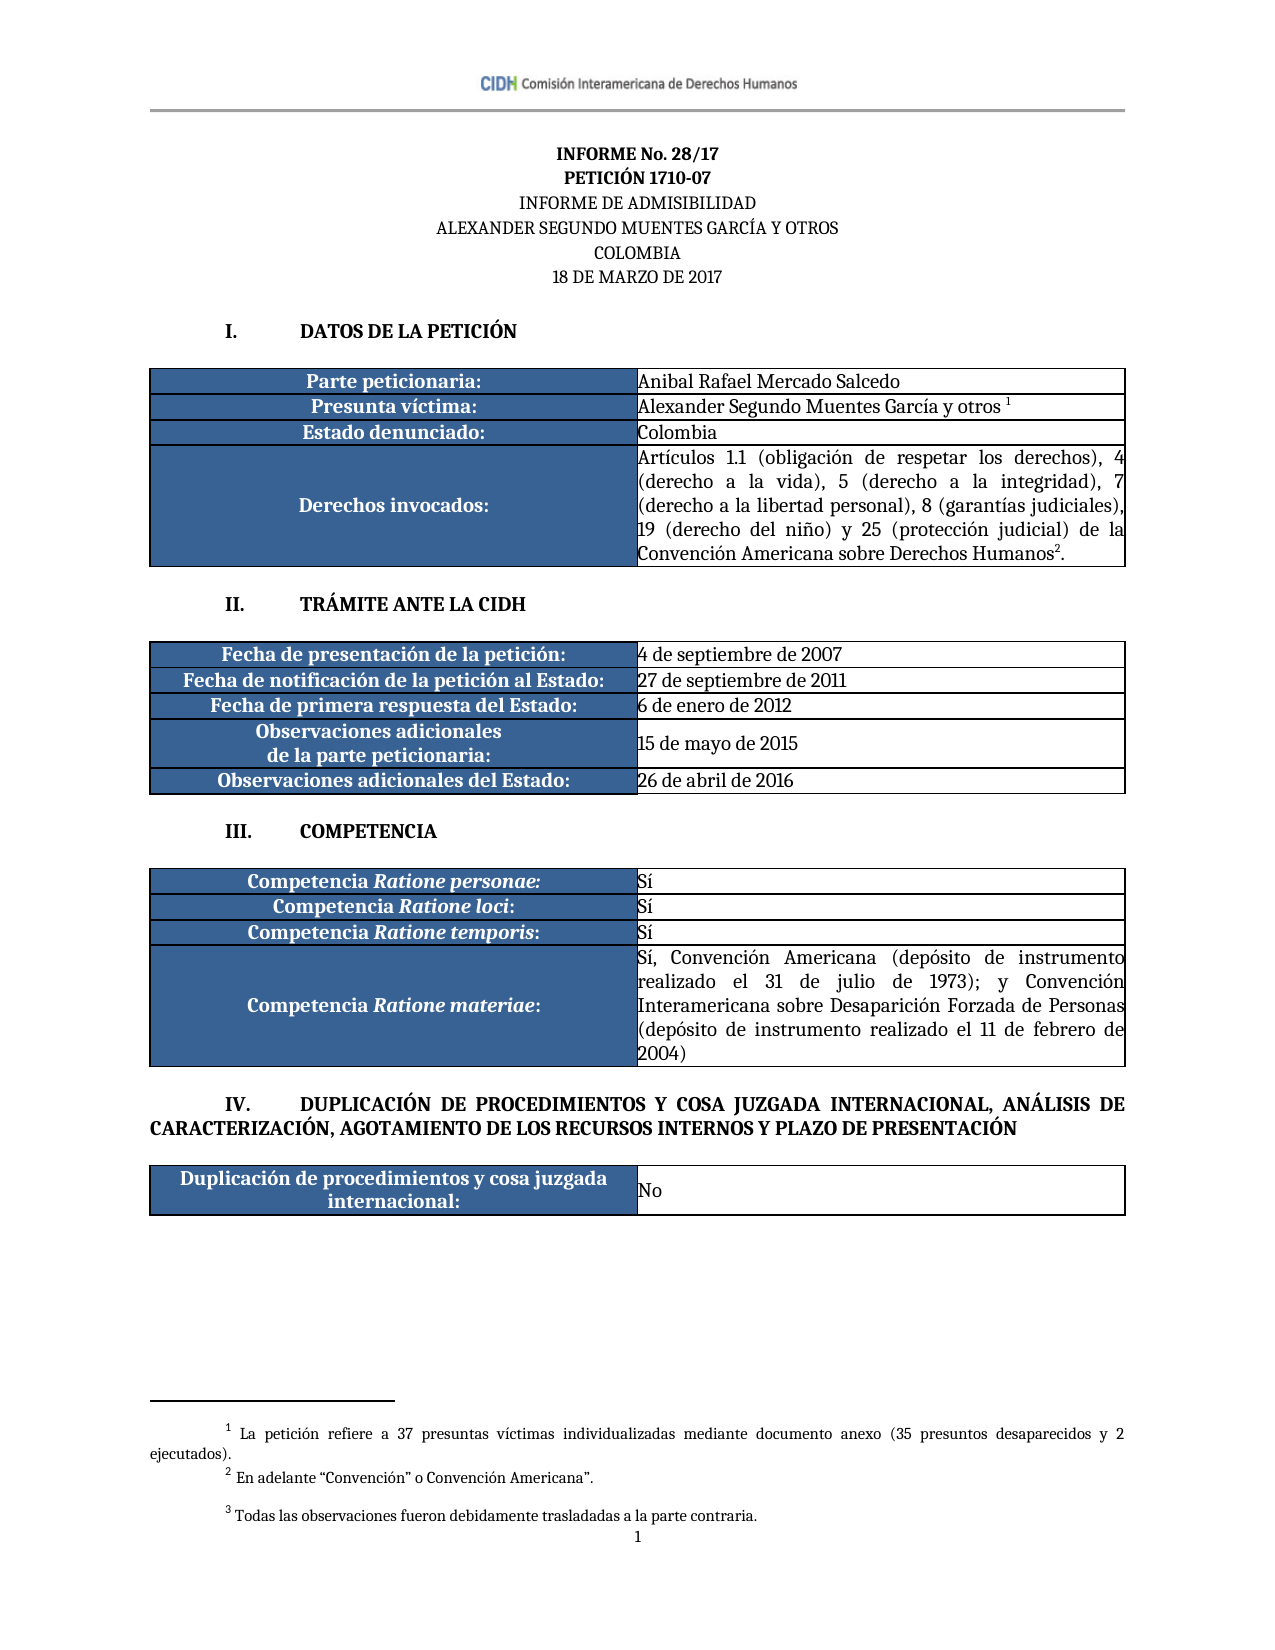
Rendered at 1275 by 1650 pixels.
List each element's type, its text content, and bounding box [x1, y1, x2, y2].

table_cell Observaciones adicionales de la parte peticionaria: [151, 720, 637, 767]
text INFORME DE ADMISIBILIDAD [150, 193, 1125, 214]
table_header Sí [638, 869, 1124, 893]
table_header 4 de septiembre de 2007 [638, 642, 1124, 667]
table_cell Sí [638, 895, 1124, 919]
table_cell Fecha de primera respuesta del Estado: [151, 694, 637, 718]
table_cell Derechos invocados: [151, 446, 637, 566]
table_cell Competencia Ratione temporis: [151, 921, 637, 944]
text II. TRÁMITE ANTE LA CIDH: [150, 592, 1125, 616]
text III. COMPETENCIA [150, 819, 1125, 843]
table_cell Competencia Ratione materiae: [151, 946, 637, 1066]
table_cell Sí, Convención Americana (depósito de instrumento realizado el 31 de julio de 1973); y Convención Interamericana sobre Desaparición Forzada de Personas (depósito de instrumento realizado el 11 de febrero de 2004) [638, 946, 1124, 1066]
text INFORME No. 28/17 [150, 143, 1125, 165]
text PETICIÓN 1710-07 [150, 168, 1125, 189]
picture [475, 75, 800, 93]
table_header Anibal Rafael Mercado Salcedo [638, 369, 1124, 393]
table_header Fecha de presentación de la petición: [151, 643, 637, 667]
table_header No [638, 1166, 1124, 1214]
table_header Parte peticionaria: [151, 369, 637, 393]
text COLOMBIA [150, 242, 1125, 264]
table_cell Observaciones adicionales del Estado: [151, 769, 637, 793]
table_cell : [151, 395, 637, 419]
table_cell Fecha de notificación de la petición al Estado: [151, 668, 637, 692]
table_cell Artículos 1.1 (obligación de respetar los derechos), 4 (derecho a la vida), 5 (derecho a la integridad), 7 (derecho a la libertad personal), 8 (garantías judiciales), 19 (derecho del niño) y 25 (protección judicial) de la Convención Americana sobre Derechos Humanos. [638, 446, 1124, 566]
table_cell Estado denunciado: [151, 421, 637, 444]
table_cell Sí [638, 921, 1124, 944]
table_cell 6 de enero de 2012 [638, 694, 1124, 718]
text 18 DE MARZO DE 2017 [150, 267, 1125, 289]
text IV. DUPLICACIÓN DE PROCEDIMIENTOS Y COSA JUZGADA INTERNACIONAL, ANÁLISIS DE CARACTERIZACIÓN, AGOTAMIENTO DE LOS RECURSOS INTERNOS Y PLAZO DE PRESENTACIÓN [150, 1092, 1125, 1140]
table_header Duplicación de procedimientos y cosa juzgada internacional: [151, 1166, 637, 1214]
text ALEXANDER SEGUNDO MUENTES GARCÍA Y OTROS [150, 217, 1125, 239]
table_cell 15 de mayo de 2015 [638, 720, 1124, 767]
table_header Competencia Ratione personae: [151, 869, 637, 893]
text I. DATOS DE LA PETICIÓN [150, 319, 1125, 343]
table_cell Competencia Ratione loci: [151, 895, 637, 919]
table_cell Alexander Segundo Muentes García y otros [638, 395, 1124, 419]
table_cell 27 de septiembre de 2011 [638, 668, 1124, 692]
table_cell 26 de abril de 2016 [638, 769, 1124, 793]
table_cell Colombia [638, 421, 1124, 444]
